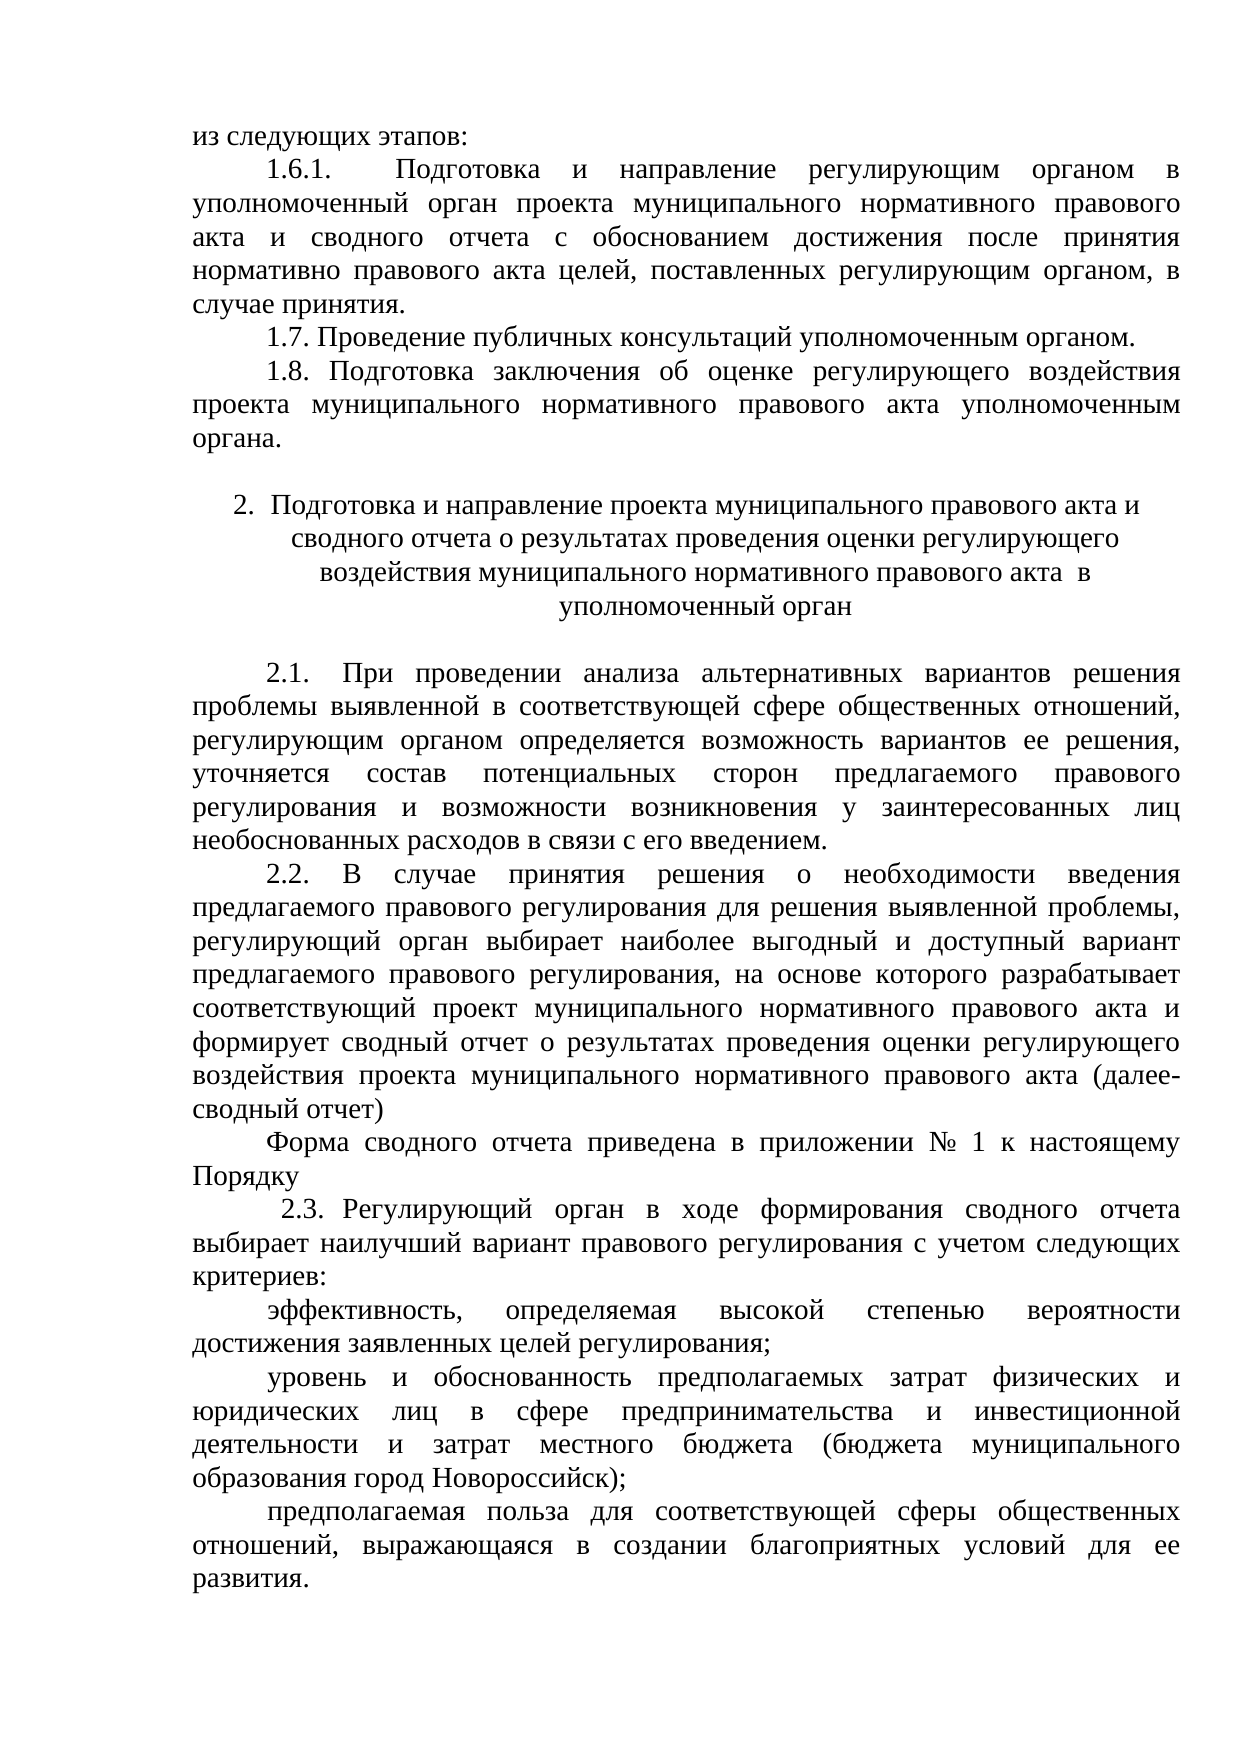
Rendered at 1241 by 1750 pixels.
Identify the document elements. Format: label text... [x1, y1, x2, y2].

list Регулирующий орган в ходе формирования сводного отчета выбирает наилучший вариант правового регулирования с учетом следующих критериев: [192, 1191, 1181, 1292]
list 1.7. Проведение публичных консультаций уполномоченным органом. [192, 319, 1181, 353]
list Форма сводного отчета приведена в приложении № 1 к настоящему Порядку [192, 1124, 1181, 1191]
list 1.6.1. Подготовка и направление регулирующим органом в уполномоченный орган проекта муниципального нормативного правового акта и сводного отчета с обоснованием достижения после принятия нормативно правового акта целей, поставленных регулирующим органом, в случае принятия. [192, 152, 1181, 319]
list 1.8. Подготовка заключения об оценке регулирующего воздействия проекта муниципального нормативного правового акта уполномоченным органа. [192, 353, 1181, 453]
text эффективность, определяемая высокой степенью вероятности достижения заявленных целей регулирования; [192, 1292, 1181, 1359]
list уровень и обоснованность предполагаемых затрат физических и юридических лиц в сфере предпринимательства и инвестиционной деятельности и затрат местного бюджета (бюджета муниципального образования город Новороссийск); [192, 1359, 1181, 1493]
list При проведении анализа альтернативных вариантов решения проблемы выявленной в соответствующей сфере общественных отношений, регулирующим органом определяется возможность вариантов ее решения, уточняется состав потенциальных сторон предлагаемого правового регулирования и возможности возникновения у заинтересованных лиц необоснованных расходов в связи с его введением. [192, 655, 1181, 856]
list предполагаемая польза для соответствующей сферы общественных отношений, выражающаяся в создании благоприятных условий для ее развития. [192, 1493, 1181, 1594]
list В случае принятия решения о необходимости введения предлагаемого правового регулирования для решения выявленной проблемы, регулирующий орган выбирает наиболее выгодный и доступный вариант предлагаемого правового регулирования, на основе которого разрабатывает соответствующий проект муниципального нормативного правового акта и формирует сводный отчет о результатах проведения оценки регулирующего воздействия проекта муниципального нормативного правового акта (далее-сводный отчет) [192, 856, 1181, 1124]
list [192, 118, 1181, 152]
list Подготовка и направление проекта муниципального правового акта и сводного отчета о результатах проведения оценки регулирующего воздействия муниципального нормативного правового акта в уполномоченный орган [192, 487, 1181, 621]
